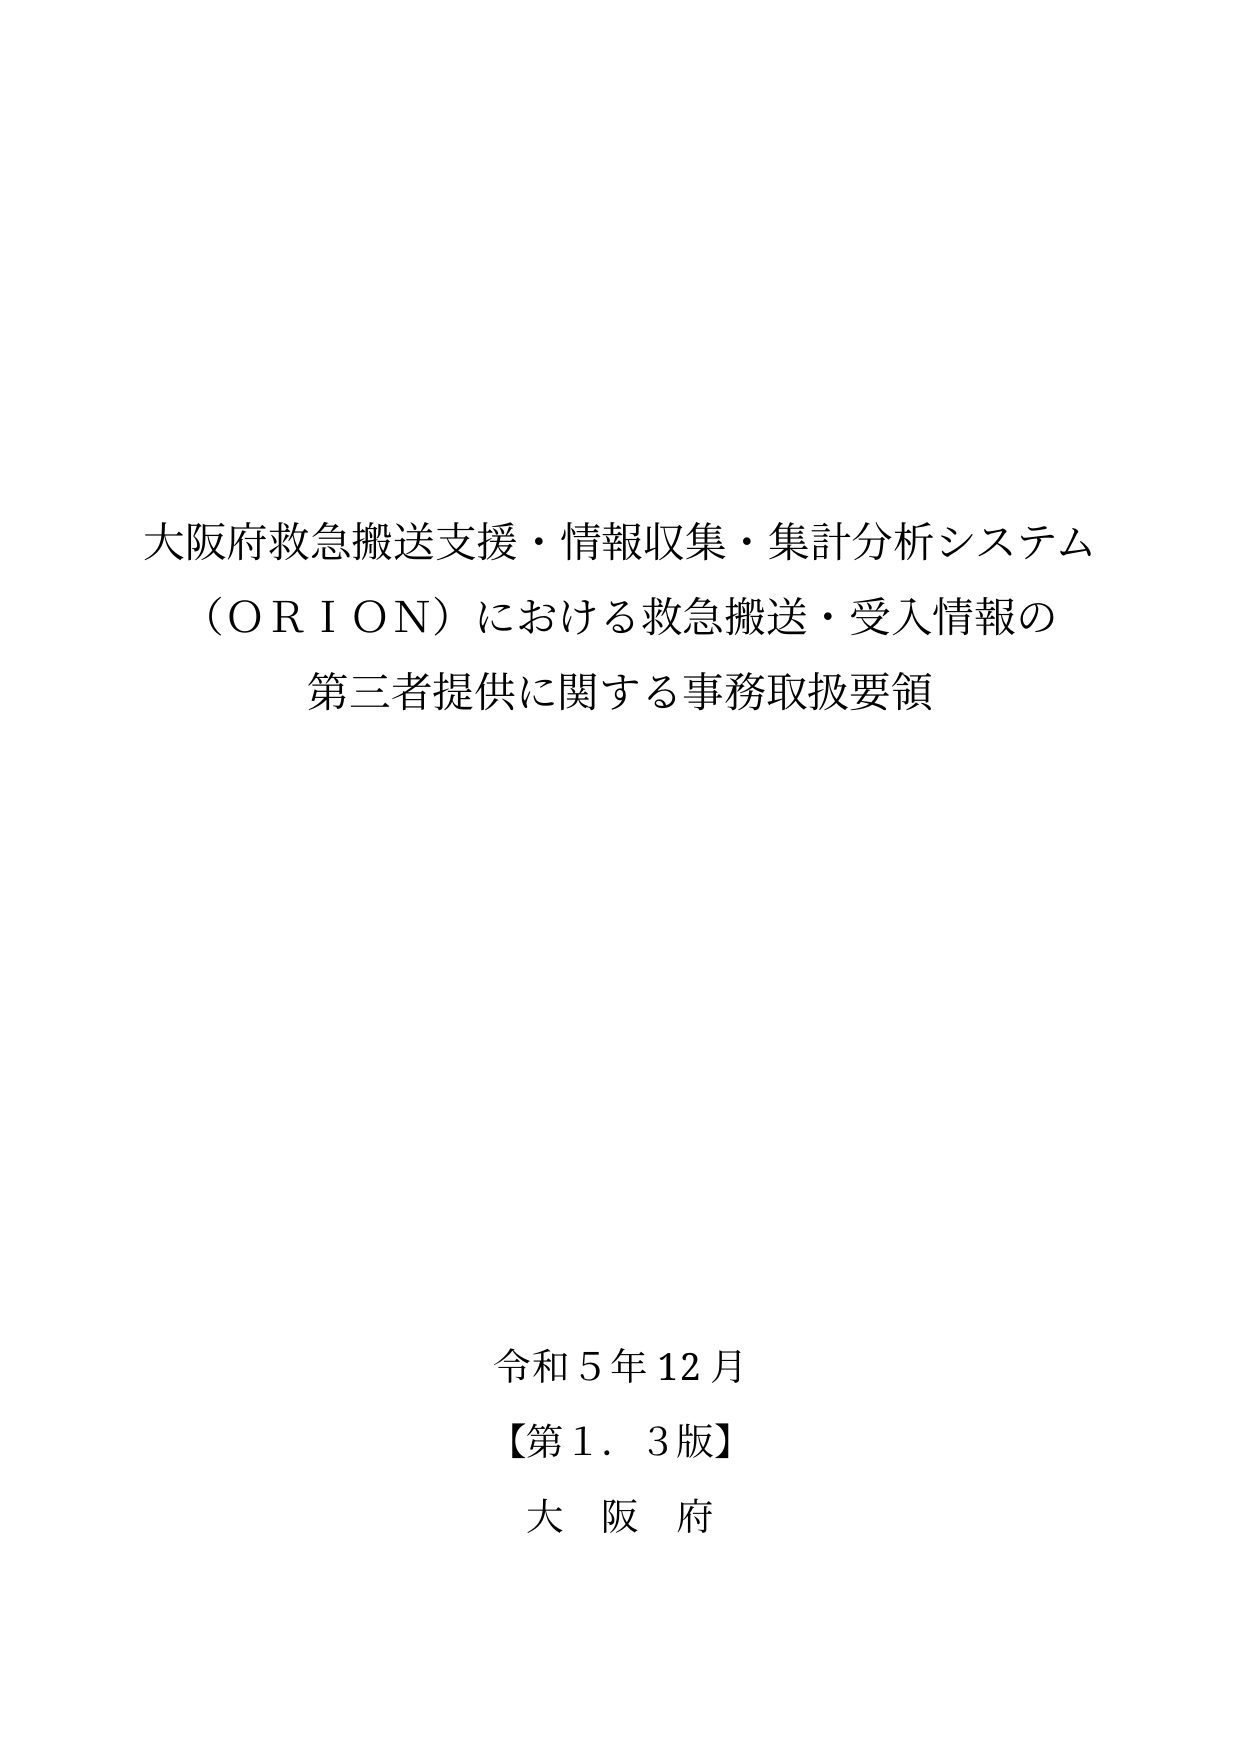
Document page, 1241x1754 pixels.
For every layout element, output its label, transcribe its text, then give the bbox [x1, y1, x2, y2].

text 令和５年12月 [112, 1327, 1128, 1402]
text 大阪府救急搬送支援・情報収集・集計分析システム [112, 502, 1128, 577]
text （ＯＲＩＯＮ）における救急搬送・受入情報の [112, 577, 1128, 652]
text 【第１．３版】 [112, 1402, 1128, 1477]
text 大阪府 [112, 1477, 1128, 1552]
text 第三者提供に関する事務取扱要領 [112, 652, 1128, 727]
